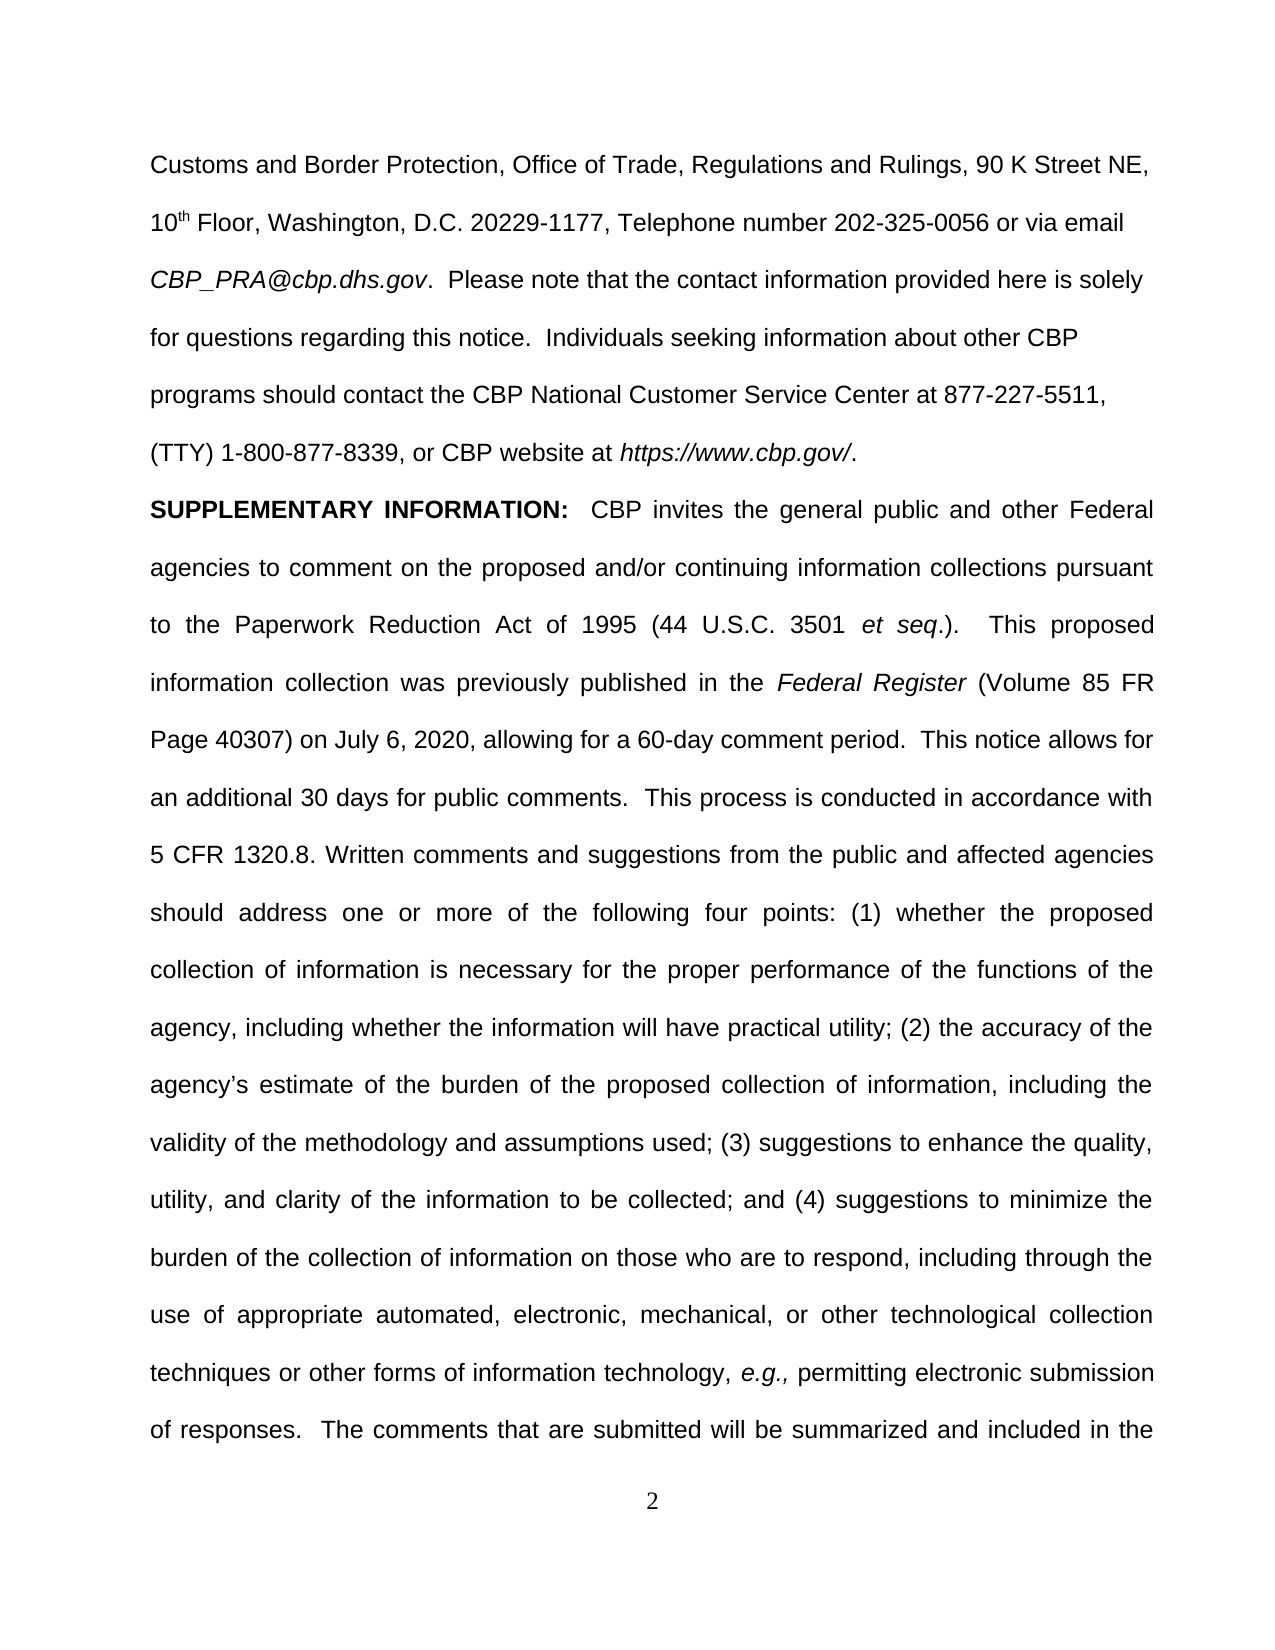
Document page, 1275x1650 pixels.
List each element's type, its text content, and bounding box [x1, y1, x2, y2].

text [150, 150, 1155, 466]
